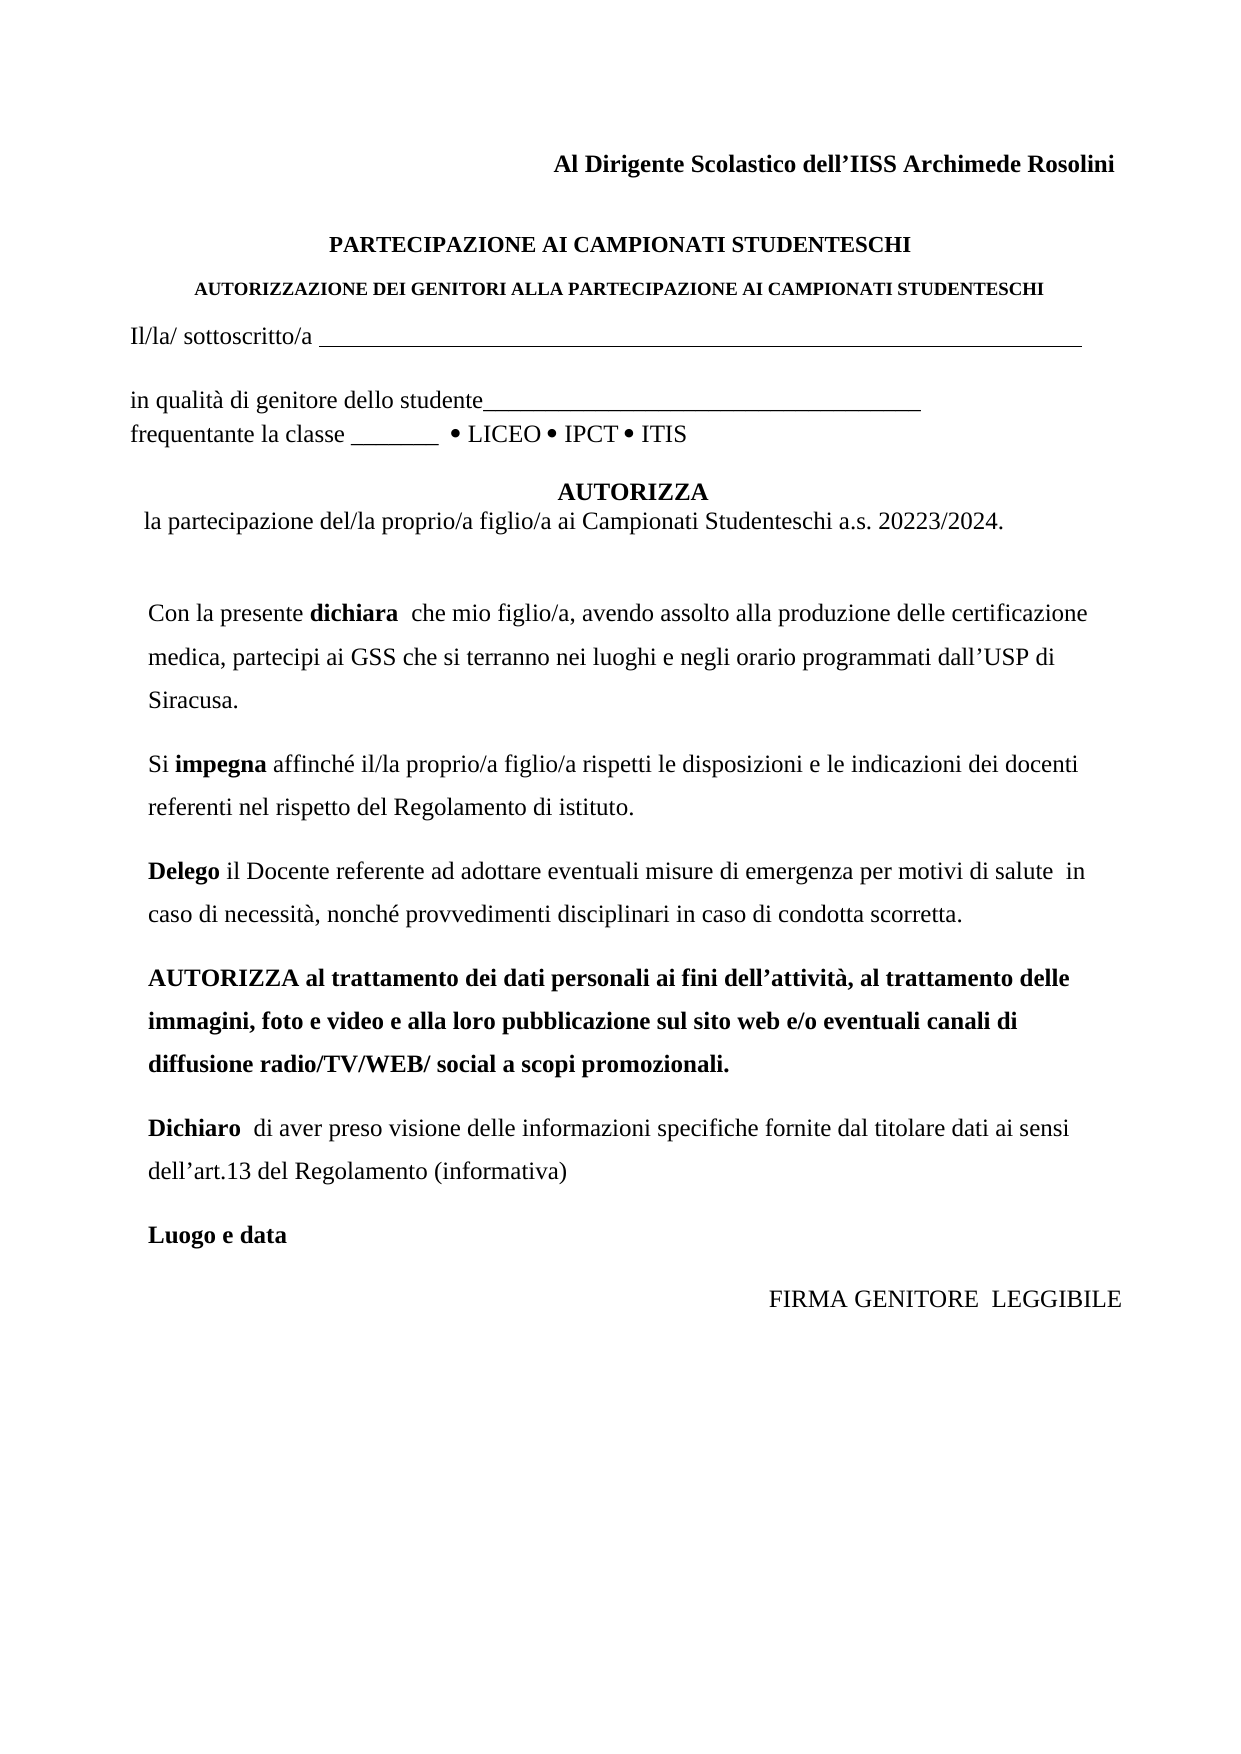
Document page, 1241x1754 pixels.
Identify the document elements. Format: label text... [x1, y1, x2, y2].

text in qualità di genitore dello studente___________________________________ [130, 385, 1122, 414]
text AUTORIZZA [143, 477, 1122, 506]
text Delego il Docente referente ad adottare eventuali misure di emergenza per motivi di salute in caso di necessità, nonché provvedimenti disciplinari in caso di condotta scorretta. [148, 856, 1122, 928]
text Si impegna affinché il/la proprio/a figlio/a rispetti le disposizioni e le indicazioni dei docenti referenti nel rispetto del Regolamento di istituto. [148, 749, 1122, 821]
text Dichiaro di aver preso visione delle informazioni specifiche fornite dal titolare dati ai sensi dell’art.13 del Regolamento (informativa) [148, 1113, 1122, 1185]
text la partecipazione del/la proprio/a figlio/a ai Campionati Studenteschi a.s. 20223/2024. [143, 506, 1122, 534]
text PARTECIPAZIONE AI CAMPIONATI STUDENTESCHI [118, 231, 1122, 257]
text Con la presente dichiara che mio figlio/a, avendo assolto alla produzione delle certificazione medica, partecipi ai GSS che si terranno nei luoghi e negli orario programmati dall’USP di Siracusa. [148, 598, 1122, 713]
text FIRMA GENITORE LEGGIBILE [148, 1284, 1122, 1313]
text AUTORIZZAZIONE DEI GENITORI ALLA PARTECIPAZIONE AI CAMPIONATI STUDENTESCHI [118, 278, 1121, 300]
text frequentante la classe _______ LICEO IPCT ITIS [130, 419, 1122, 448]
text Luogo e data [148, 1220, 1122, 1249]
text AUTORIZZA al trattamento dei dati personali ai fini dell’attività, al trattamento delle immagini, foto e video e alla loro pubblicazione sul sito web e/o eventuali canali di diffusione radio/TV/WEB/ social a scopi promozionali. [148, 963, 1122, 1078]
title Al Dirigente Scolastico dell’IISS Archimede Rosolini [118, 149, 1115, 178]
text Il/la/ sottoscritto/a [130, 321, 1122, 349]
